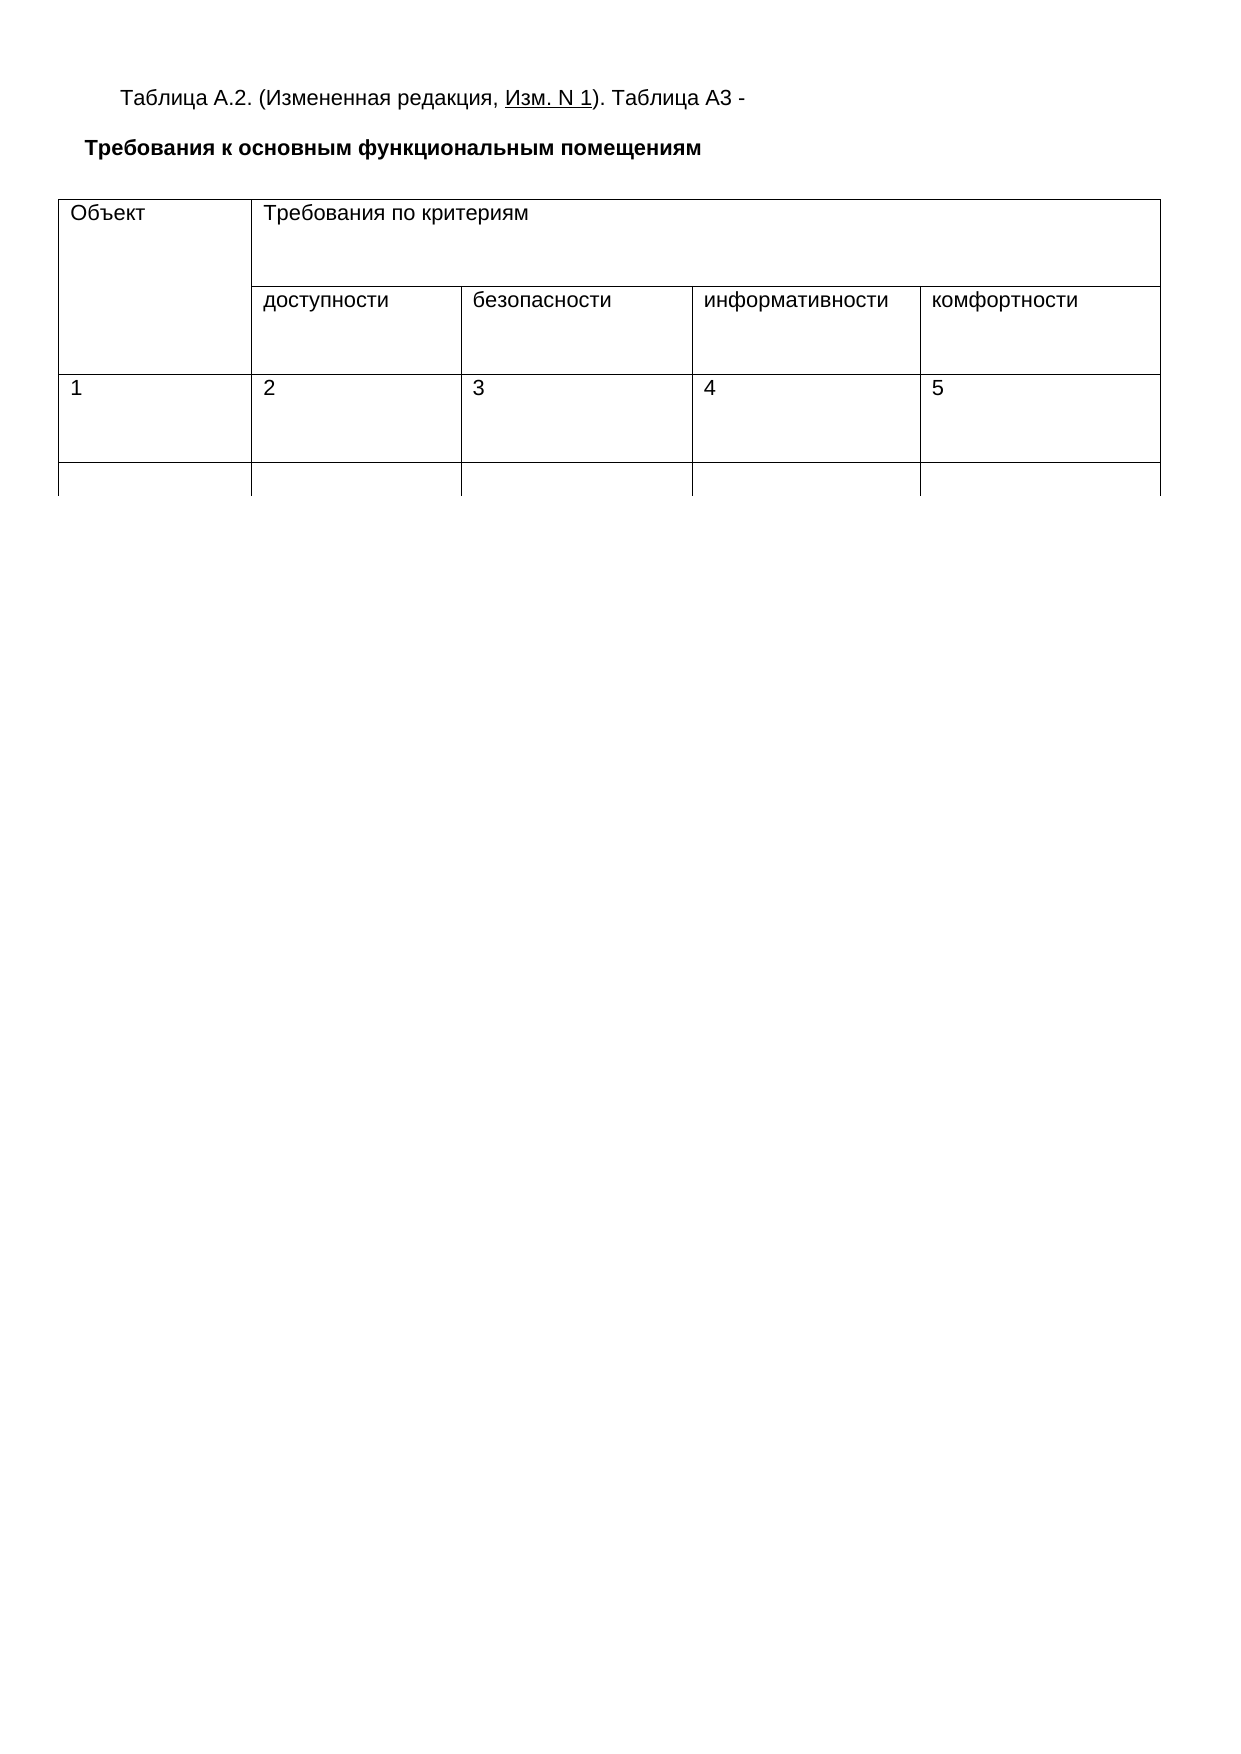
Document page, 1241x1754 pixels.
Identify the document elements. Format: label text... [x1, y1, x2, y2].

table_cell информативности [693, 287, 920, 374]
table_cell [462, 463, 692, 496]
table_cell доступности [252, 287, 461, 374]
table_cell [921, 463, 1160, 496]
text Таблица А.2. (Измененная редакция, Изм. N 1). Таблица A3 - Требования к основным функциональным помещениям [84, 66, 818, 166]
table_cell безопасности [462, 287, 692, 374]
table_cell 5 [921, 375, 1160, 462]
table_cell [59, 463, 251, 496]
table_cell [693, 463, 920, 496]
table_header Объект [59, 200, 251, 374]
table_cell [252, 463, 461, 496]
table_cell комфортности [921, 287, 1160, 374]
table_cell 4 [693, 375, 920, 462]
table_cell 3 [462, 375, 692, 462]
table_header Требования по критериям [252, 200, 1160, 286]
table_cell 1 [59, 375, 251, 462]
table_cell 2 [252, 375, 461, 462]
